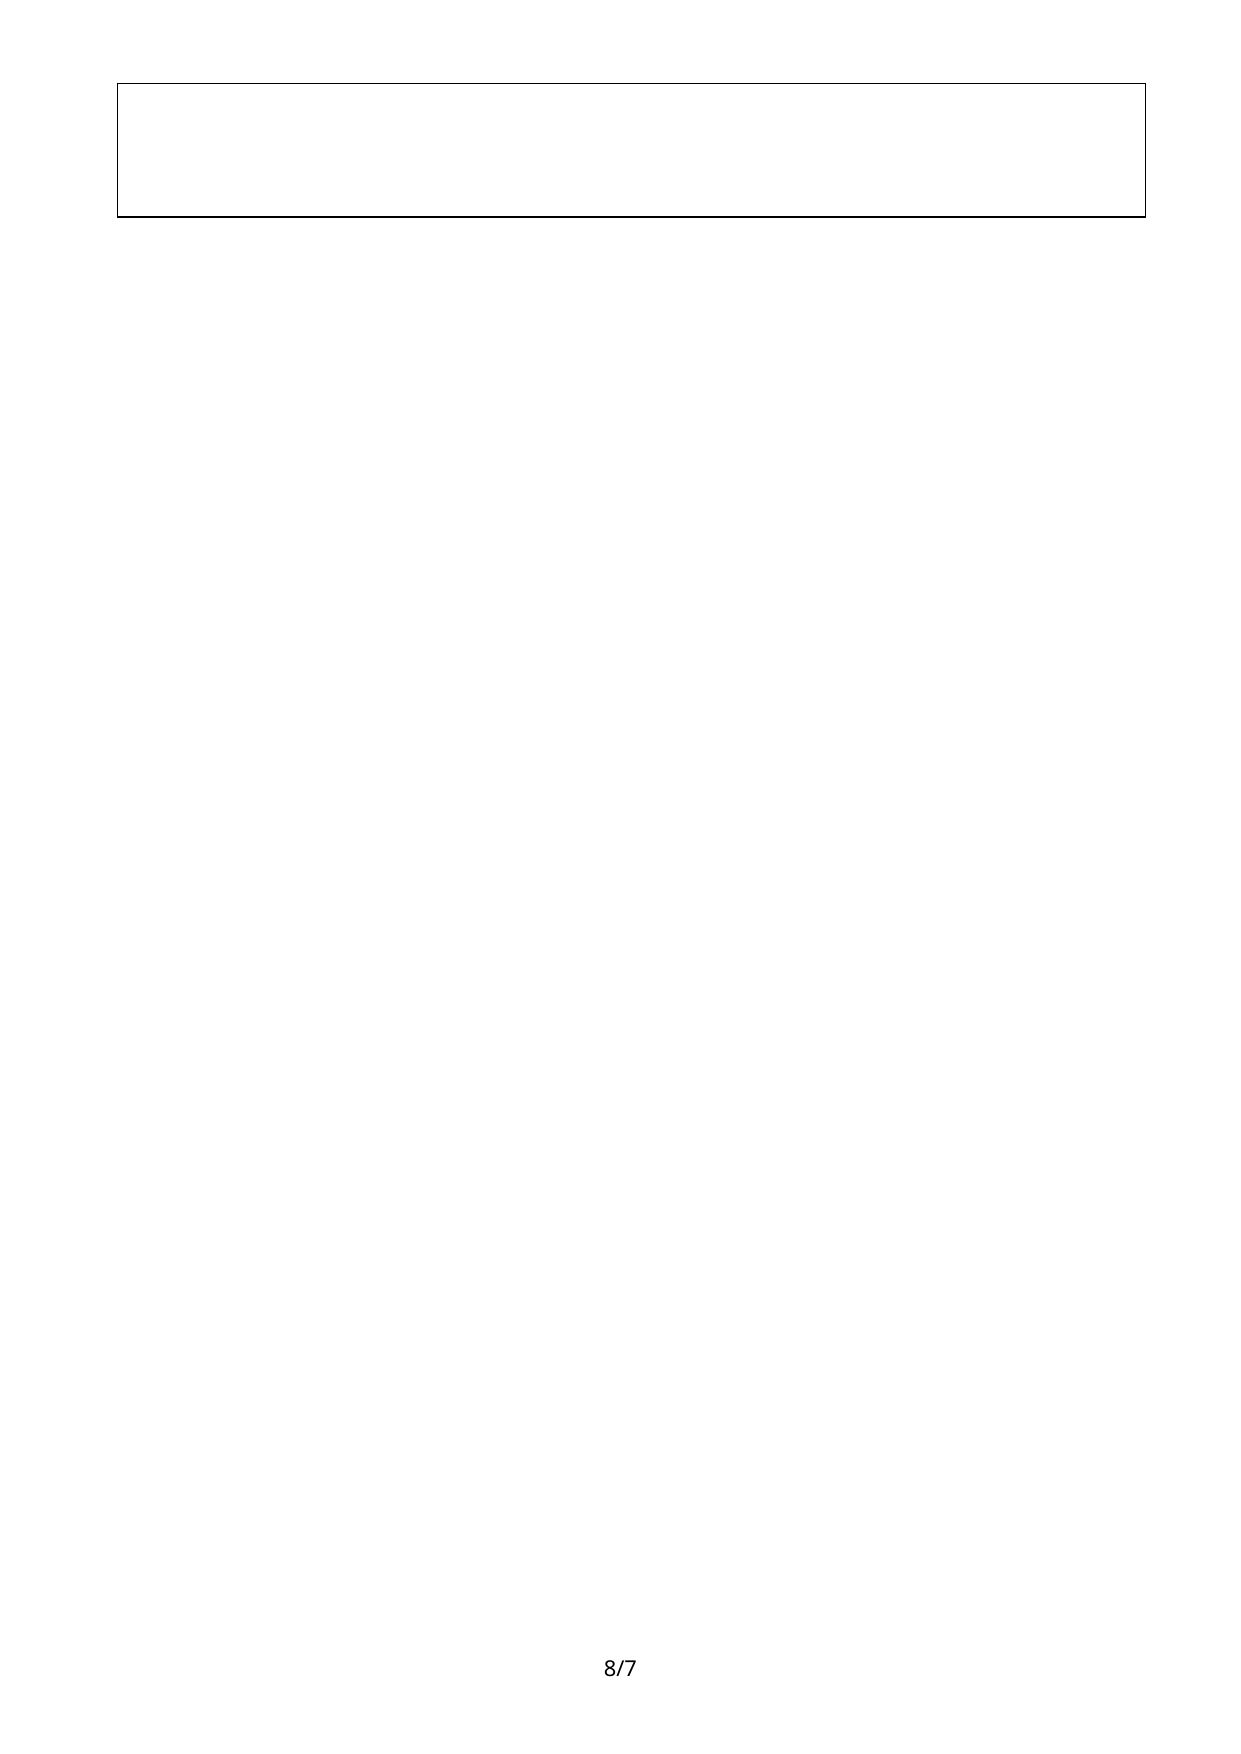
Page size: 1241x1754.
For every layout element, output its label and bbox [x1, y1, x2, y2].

table_cell [118, 84, 1145, 216]
